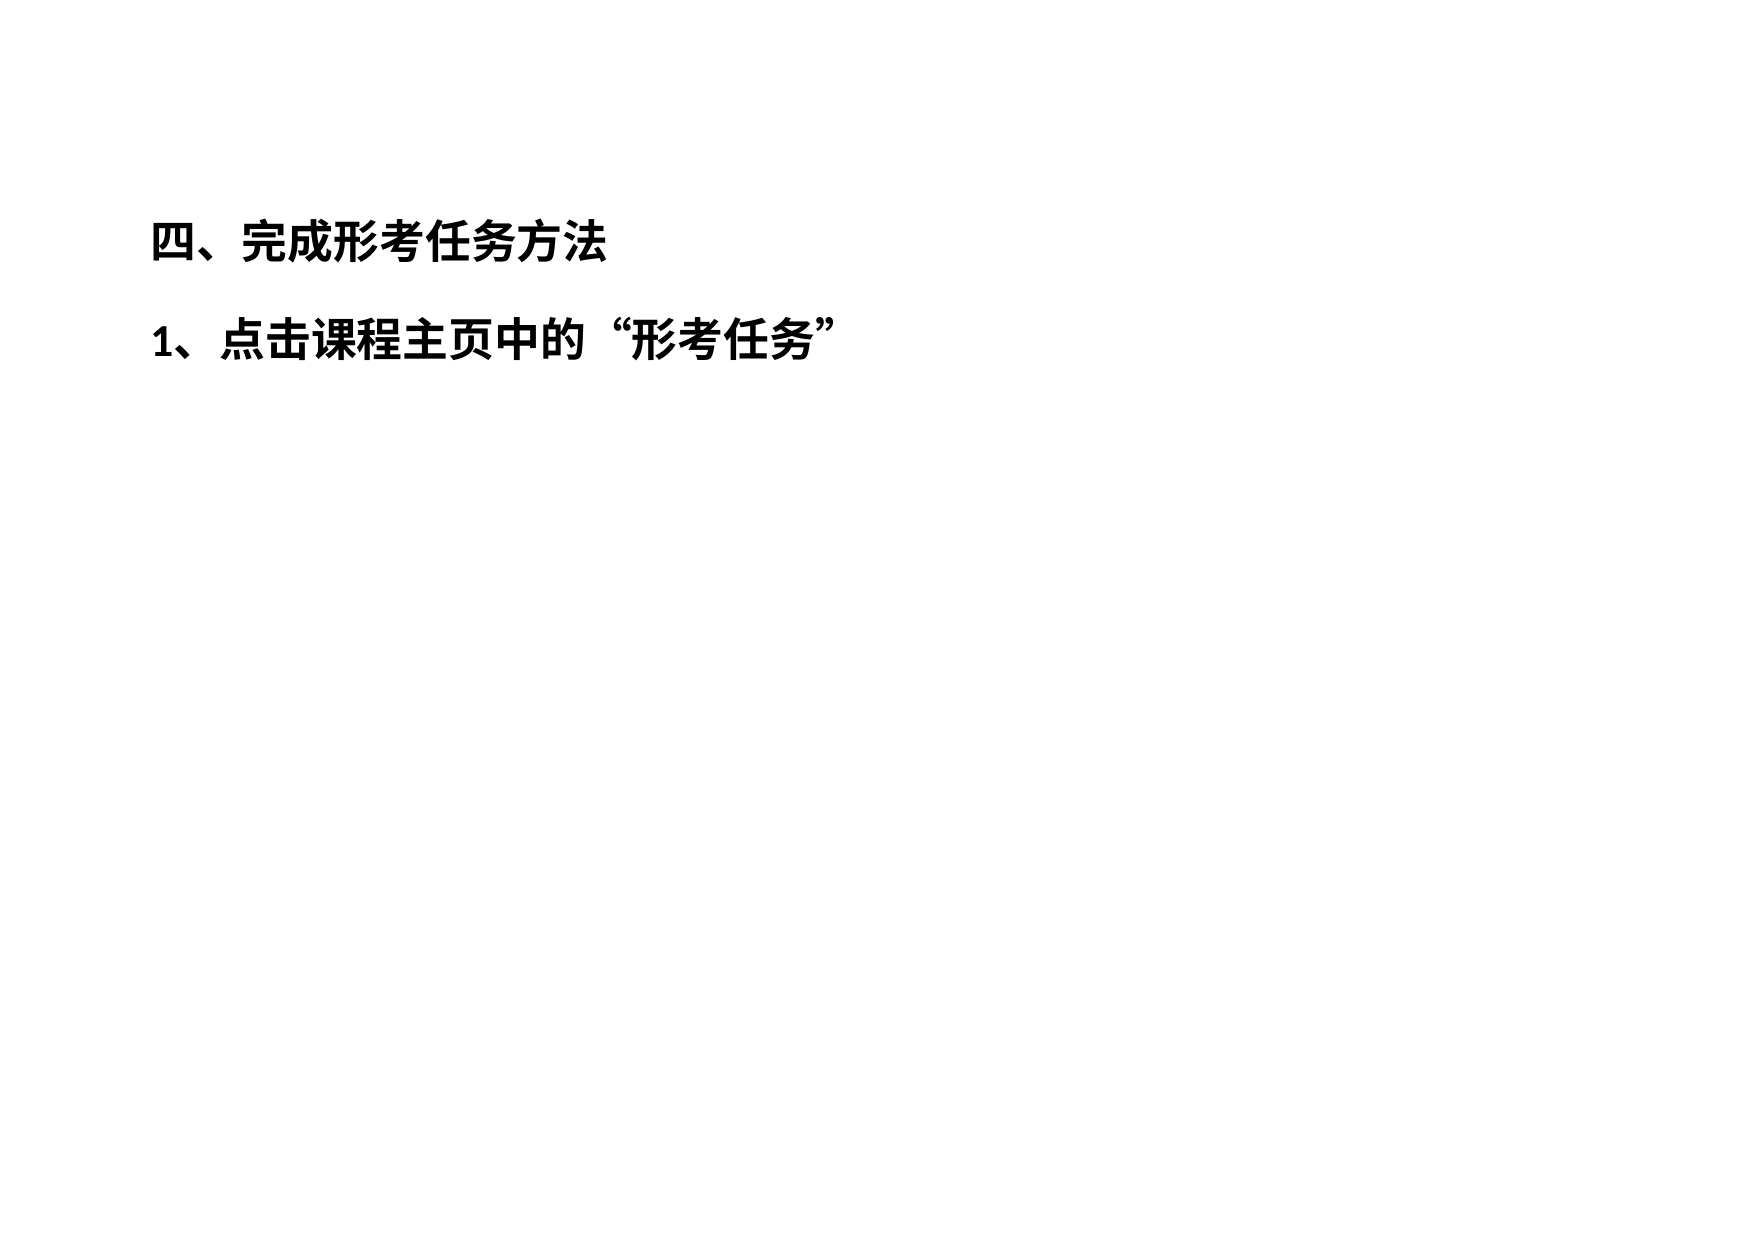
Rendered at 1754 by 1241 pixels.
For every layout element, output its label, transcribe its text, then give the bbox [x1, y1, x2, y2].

list 1、点击课程主页中的“形考任务” [150, 288, 1604, 385]
list 完成形考任务方法 [150, 190, 1604, 288]
